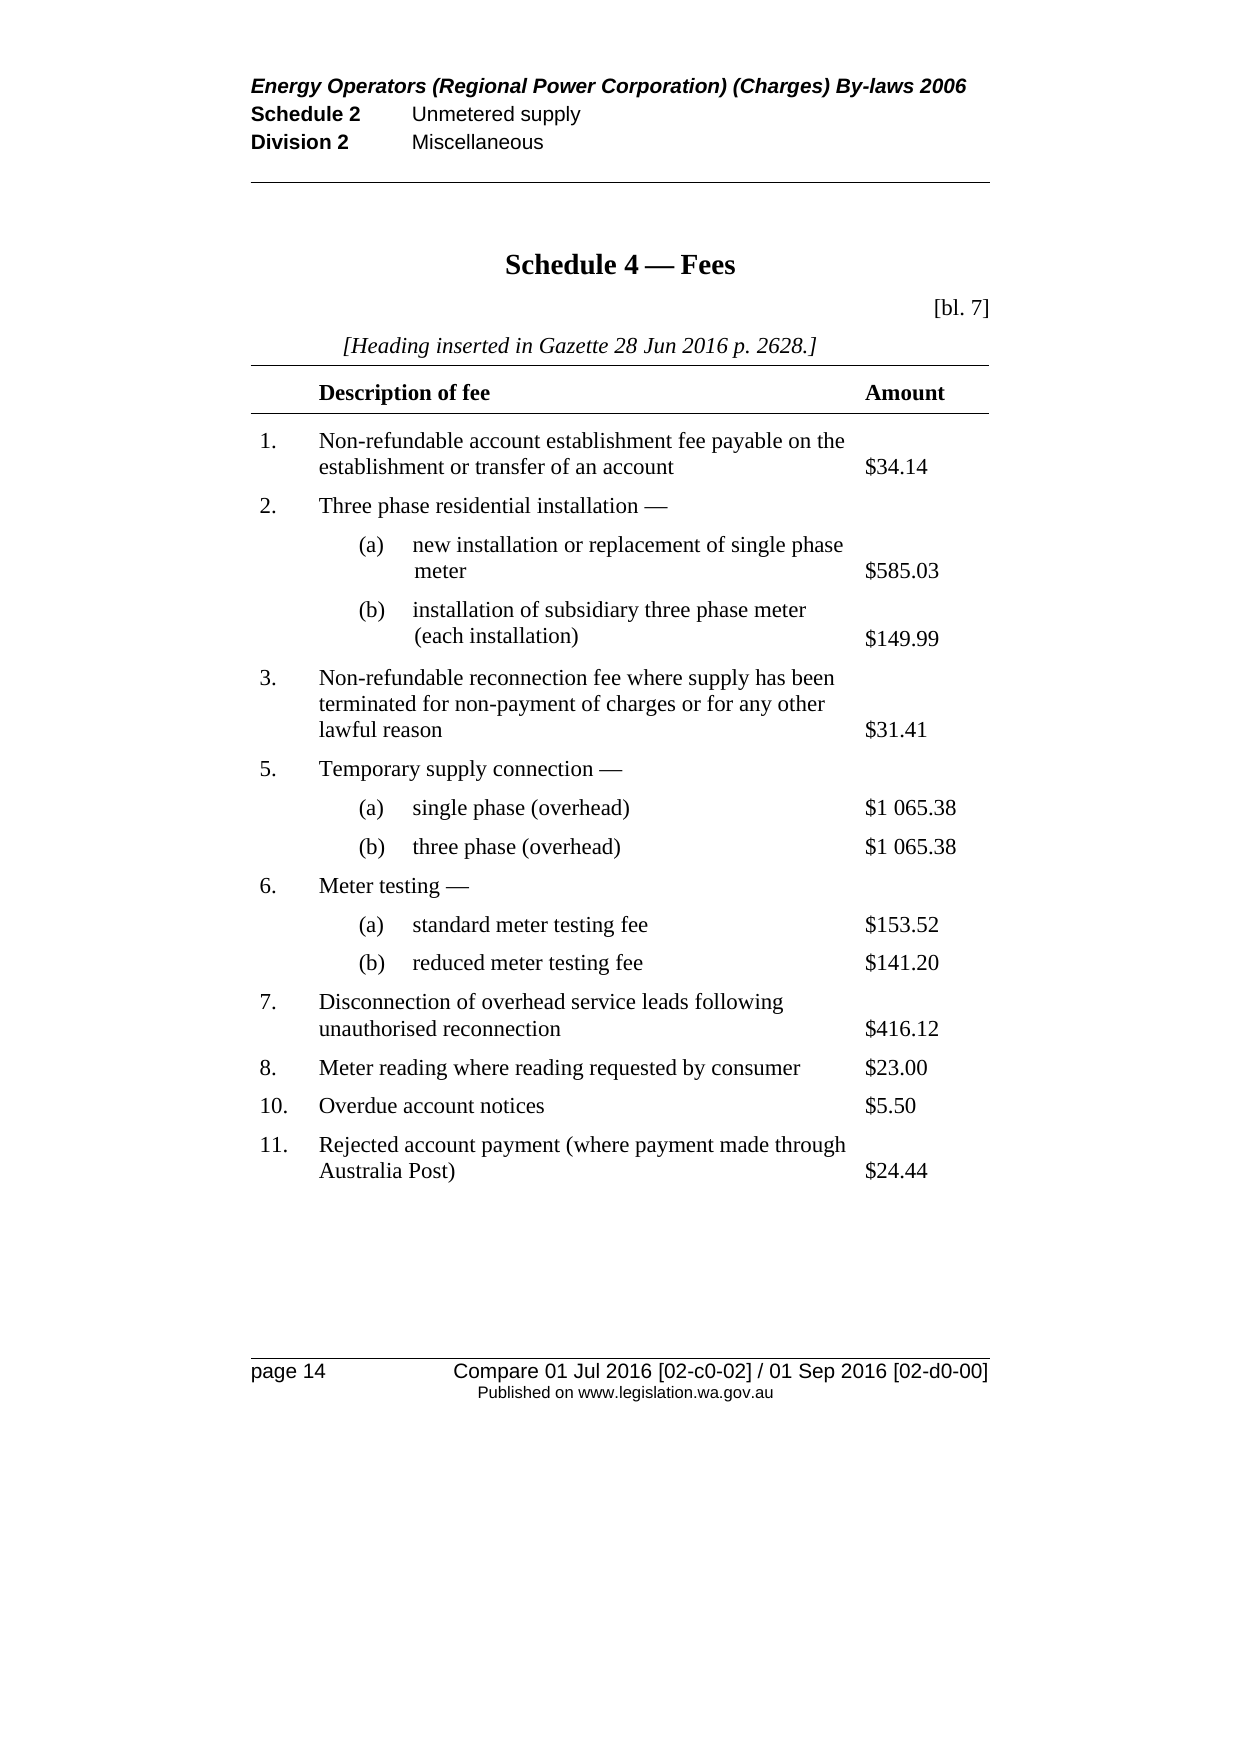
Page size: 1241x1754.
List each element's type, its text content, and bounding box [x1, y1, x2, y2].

table_header Amount [856, 366, 989, 413]
text [bl. 7] [251, 293, 990, 320]
table_cell Rejected account payment (where payment made through Australia Post) [310, 1119, 856, 1184]
table_header Description of fee [310, 366, 856, 413]
table_cell 5. [251, 743, 309, 859]
table_cell $34.14 [856, 414, 989, 479]
table_cell $24.44 [856, 1119, 989, 1184]
table_cell $31.41 [856, 651, 989, 743]
table_cell 3. [251, 651, 309, 743]
table_cell 2. [251, 480, 309, 651]
table_cell 8. [251, 1041, 309, 1080]
table_cell Three phase residential installation — (a) new installation or replacement of single phase meter (b) installation of subsidiary three phase meter (each installation) [310, 480, 856, 651]
table_cell Meter reading where reading requested by consumer [310, 1041, 856, 1080]
table_cell 6. [251, 859, 309, 976]
subtitle Schedule 4 — Fees [251, 247, 990, 281]
table_cell Temporary supply connection — (a) single phase (overhead) (b) three phase (overhead) [310, 743, 856, 859]
table_cell Non-refundable reconnection fee where supply has been terminated for non-payment of charges or for any other lawful reason [310, 651, 856, 743]
table_cell $416.12 [856, 976, 989, 1041]
table_header [251, 366, 309, 413]
table_cell 7. [251, 976, 309, 1041]
table_cell $1 065.38 $1 065.38 [856, 743, 989, 859]
table_cell $23.00 [856, 1041, 989, 1080]
table_cell 1. [251, 414, 309, 479]
table_cell $5.50 [856, 1080, 989, 1119]
table_cell Disconnection of overhead service leads following unauthorised reconnection [310, 976, 856, 1041]
table_cell $585.03 $149.99 [856, 480, 989, 651]
table_cell Non-refundable account establishment fee payable on the establishment or transfer of an account [310, 414, 856, 479]
table_cell $153.52 $141.20 [856, 859, 989, 976]
subtitle [Heading inserted in Gazette 28 Jun 2016 p. 2628.] [251, 332, 990, 359]
table_cell Meter testing — (a) standard meter testing fee (b) reduced meter testing fee [310, 859, 856, 976]
table_cell 11. [251, 1119, 309, 1184]
table_cell 10. [251, 1080, 309, 1119]
table_cell Overdue account notices [310, 1080, 856, 1119]
